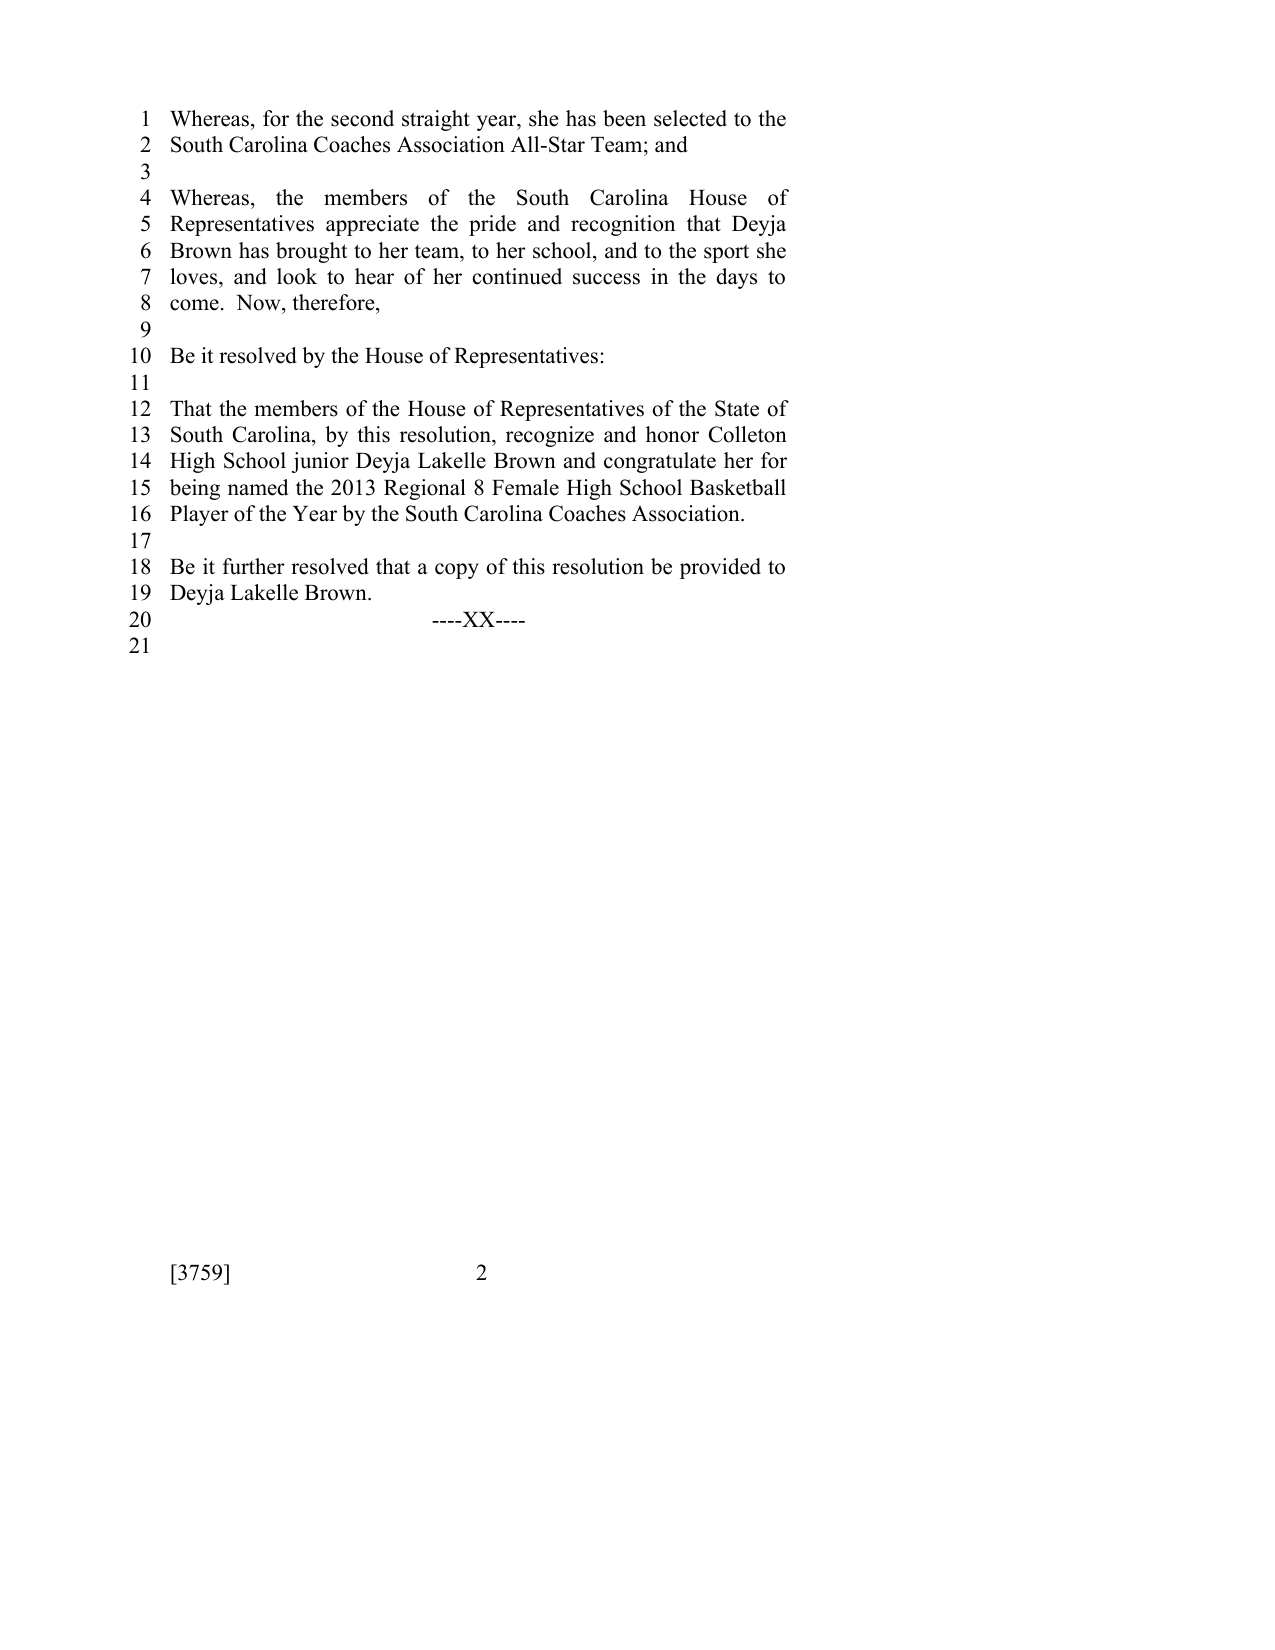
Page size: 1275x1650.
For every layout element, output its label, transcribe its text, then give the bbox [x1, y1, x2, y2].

text That the members of the House of Representatives of the State of South Carolina, by this resolution, recognize and honor Colleton High School junior Deyja Lakelle Brown and congratulate her for being named the 2013 Regional 8 Female High School Basketball Player of the Year by the South Carolina Coaches Association. [169, 395, 787, 527]
text ----XX---- [169, 606, 787, 632]
text Be it further resolved that a copy of this resolution be provided to Deyja Lakelle Brown. [169, 553, 787, 606]
text Be it resolved by the House of Representatives: [169, 342, 787, 368]
text Whereas, for the second straight year, she has been selected to the South Carolina Coaches Association All-Star Team; and [169, 105, 787, 158]
text Whereas, the members of the South Carolina House of Representatives appreciate the pride and recognition that Deyja Brown has brought to her team, to her school, and to the sport she loves, and look to hear of her continued success in the days to come. Now, therefore, [169, 184, 787, 316]
